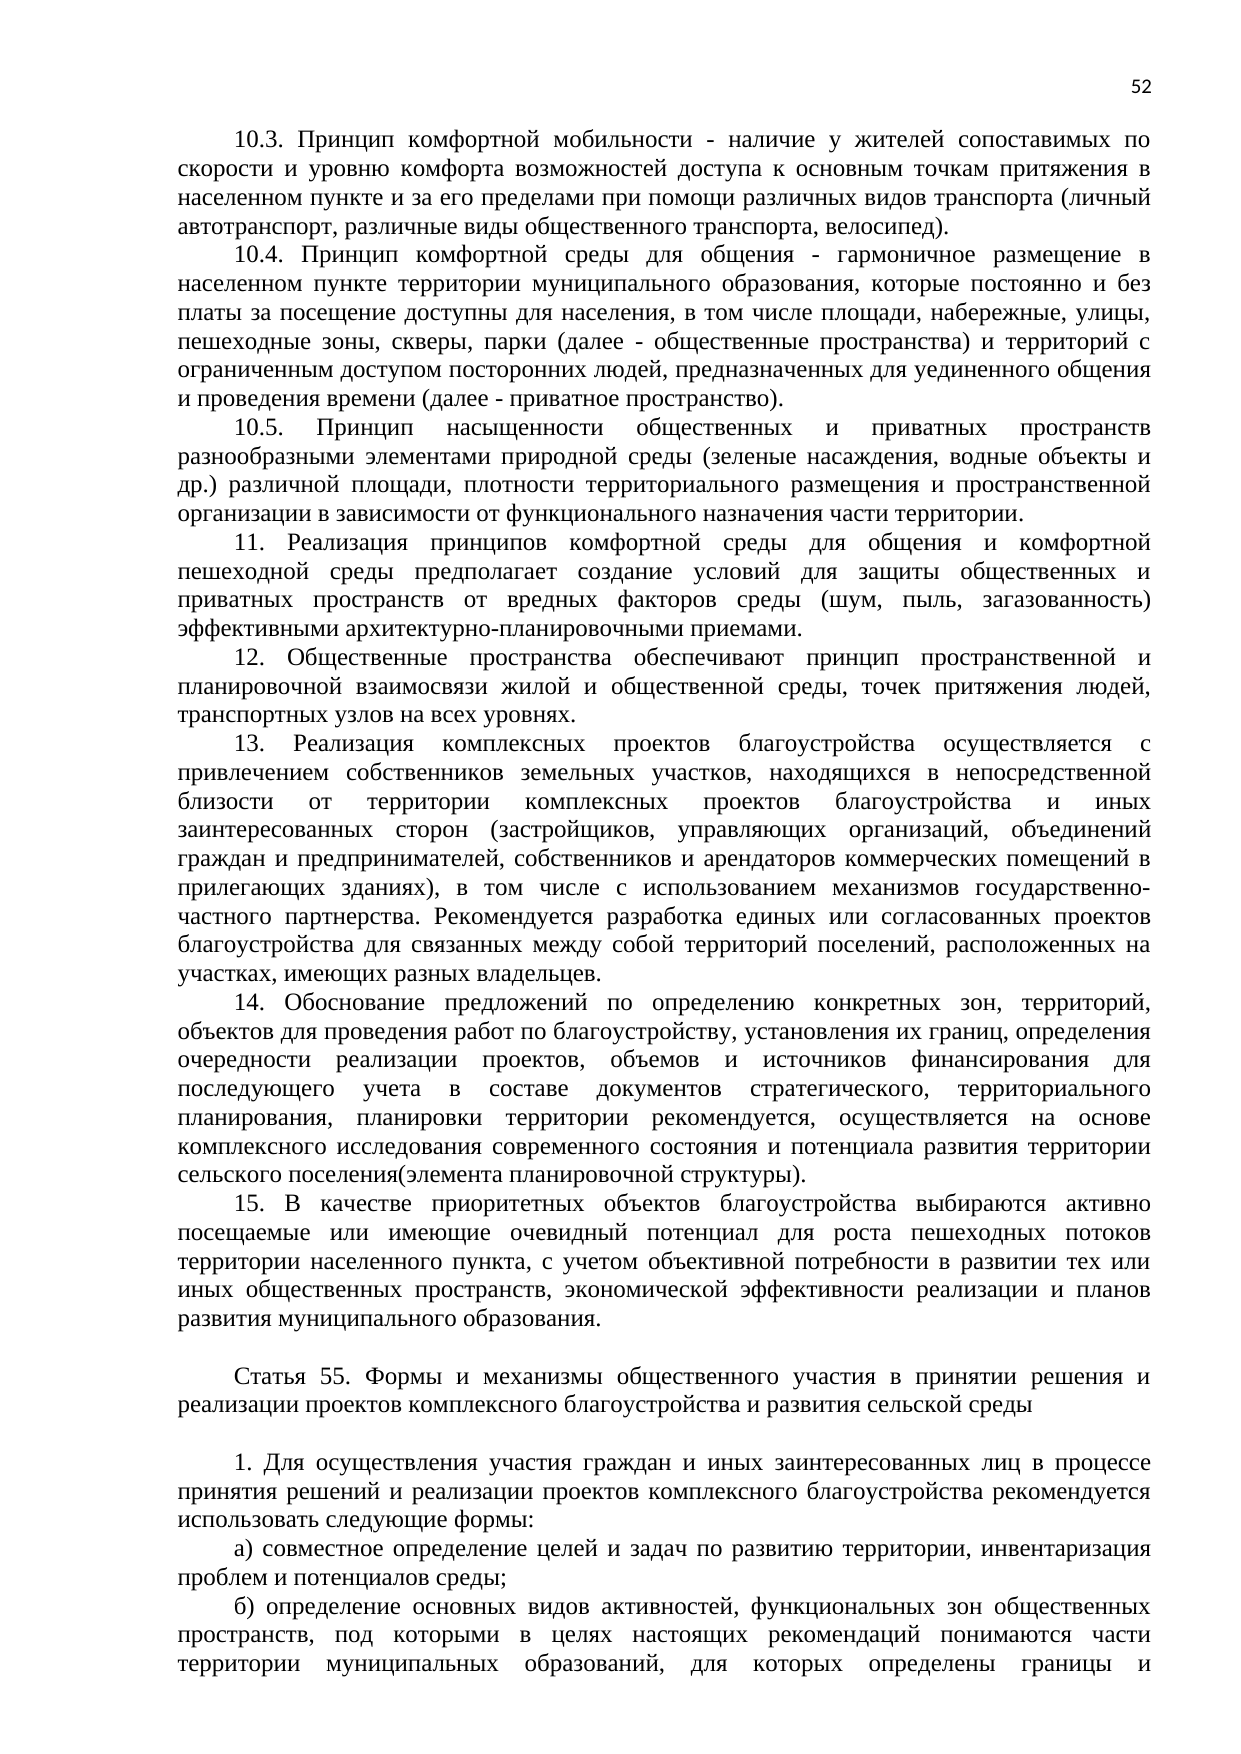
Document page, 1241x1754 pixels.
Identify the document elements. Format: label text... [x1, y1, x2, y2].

text 11. Реализация принципов комфортной среды для общения и комфортной пешеходной среды предполагает создание условий для защиты общественных и приватных пространств от вредных факторов среды (шум, пыль, загазованность) эффективными архитектурно-планировочными приемами. [177, 527, 1152, 642]
text 10.5. Принцип насыщенности общественных и приватных пространств разнообразными элементами природной среды (зеленые насаждения, водные объекты и др.) различной площади, плотности территориального размещения и пространственной организации в зависимости от функционального назначения части территории. [177, 412, 1152, 527]
text 1. Для осуществления участия граждан и иных заинтересованных лиц в процессе принятия решений и реализации проектов комплексного благоустройства рекомендуется использовать следующие формы: [177, 1447, 1152, 1533]
text 14. Обоснование предложений по определению конкретных зон, территорий, объектов для проведения работ по благоустройству, установления их границ, определения очередности реализации проектов, объемов и источников финансирования для последующего учета в составе документов стратегического, территориального планирования, планировки территории рекомендуется, осуществляется на основе комплексного исследования современного состояния и потенциала развития территории сельского поселения(элемента планировочной структуры). [177, 987, 1152, 1188]
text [177, 1591, 1152, 1677]
text 15. В качестве приоритетных объектов благоустройства выбираются активно посещаемые или имеющие очевидный потенциал для роста пешеходных потоков территории населенного пункта, с учетом объективной потребности в развитии тех или иных общественных пространств, экономической эффективности реализации и планов развития муниципального образования. [177, 1188, 1152, 1332]
text а) совместное определение целей и задач по развитию территории, инвентаризация проблем и потенциалов среды; [177, 1533, 1152, 1591]
text 12. Общественные пространства обеспечивают принцип пространственной и планировочной взаимосвязи жилой и общественной среды, точек притяжения людей, транспортных узлов на всех уровнях. [177, 642, 1152, 728]
text 13. Реализация комплексных проектов благоустройства осуществляется с привлечением собственников земельных участков, находящихся в непосредственной близости от территории комплексных проектов благоустройства и иных заинтересованных сторон (застройщиков, управляющих организаций, объединений граждан и предпринимателей, собственников и арендаторов коммерческих помещений в прилегающих зданиях), в том числе с использованием механизмов государственно-частного партнерства. Рекомендуется разработка единых или согласованных проектов благоустройства для связанных между собой территорий поселений, расположенных на участках, имеющих разных владельцев. [177, 728, 1152, 987]
text 10.4. Принцип комфортной среды для общения - гармоничное размещение в населенном пункте территории муниципального образования, которые постоянно и без платы за посещение доступны для населения, в том числе площади, набережные, улицы, пешеходные зоны, скверы, парки (далее - общественные пространства) и территорий с ограниченным доступом посторонних людей, предназначенных для уединенного общения и проведения времени (далее - приватное пространство). [177, 239, 1152, 412]
text 10.3. Принцип комфортной мобильности - наличие у жителей сопоставимых по скорости и уровню комфорта возможностей доступа к основным точкам притяжения в населенном пункте и за его пределами при помощи различных видов транспорта (личный автотранспорт, различные виды общественного транспорта, велосипед). [177, 124, 1152, 239]
text Статья 55. Формы и механизмы общественного участия в принятии решения и реализации проектов комплексного благоустройства и развития сельской среды [177, 1361, 1152, 1418]
